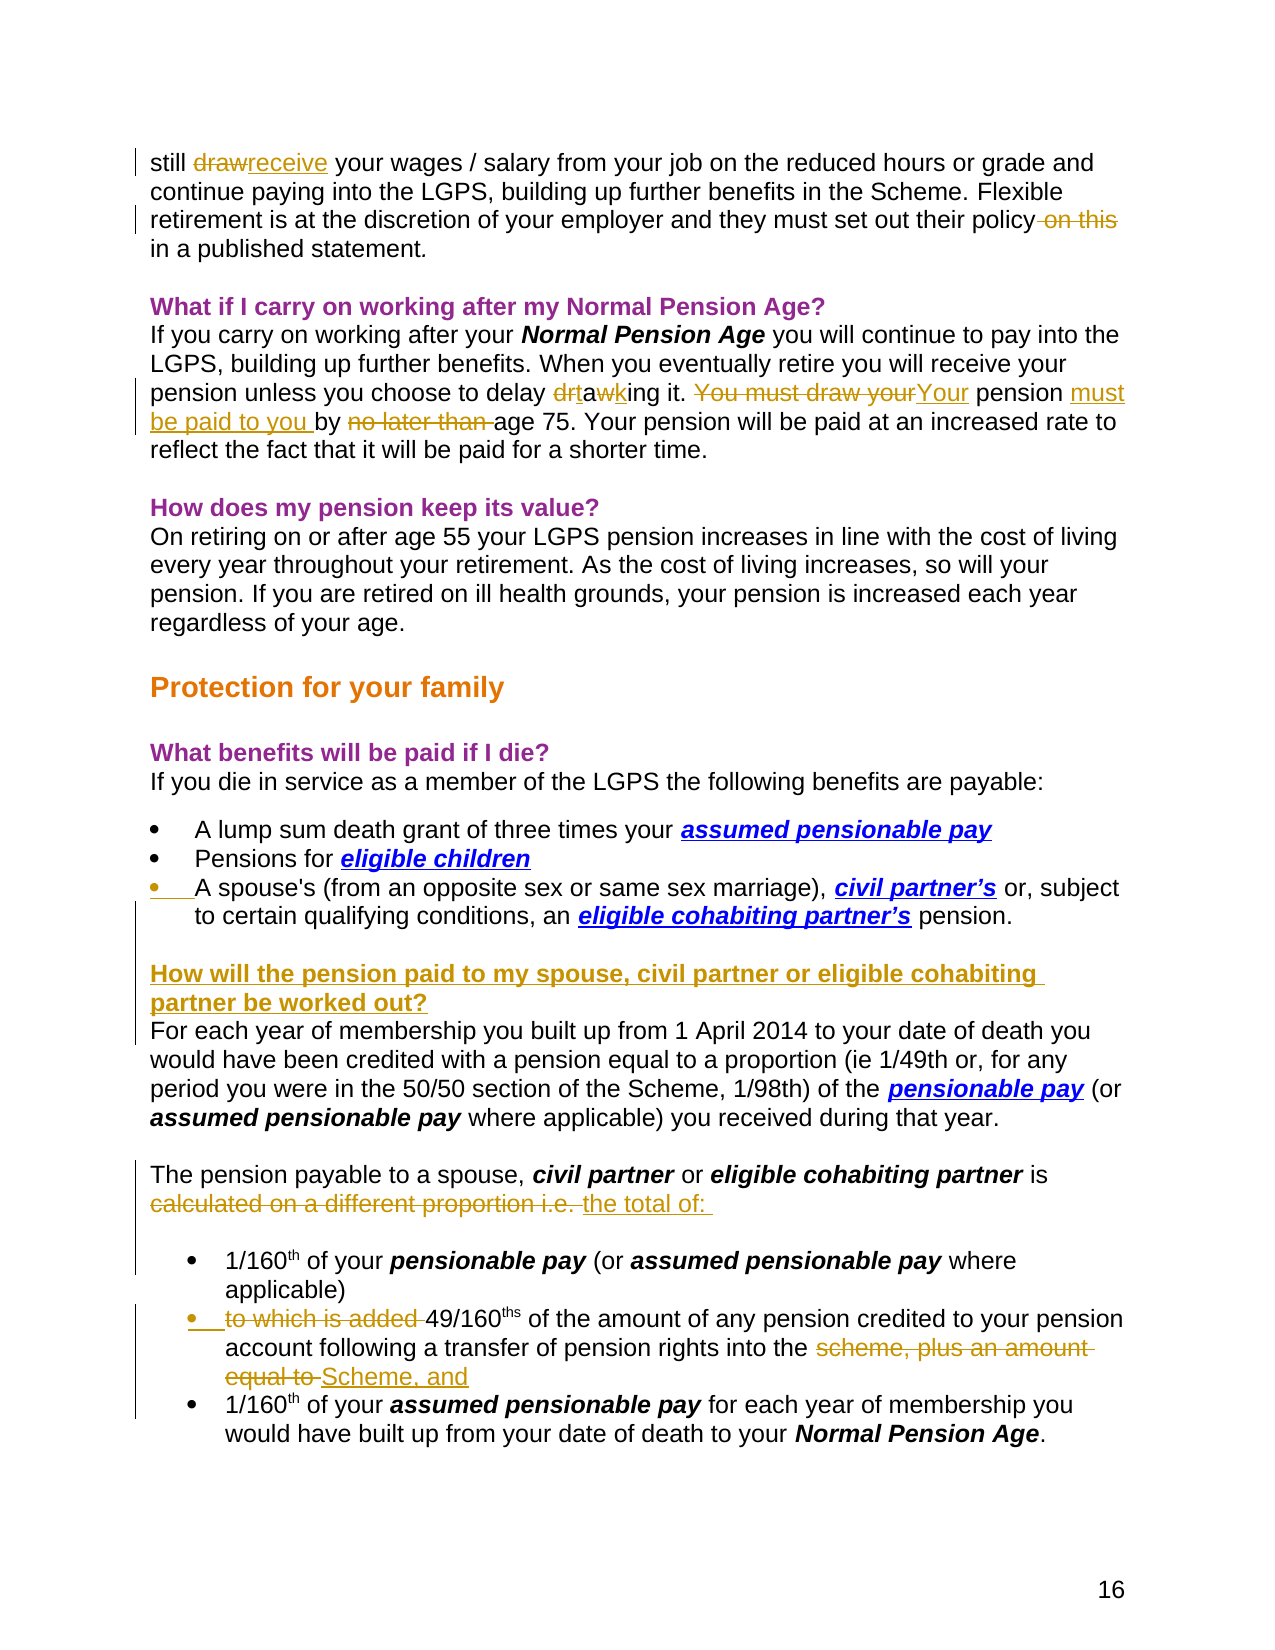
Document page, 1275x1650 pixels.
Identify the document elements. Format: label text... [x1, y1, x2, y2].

list 1/160th of your assumed pensionable pay for each year of membership you would have built up from your date of death to your Normal Pension Age. [187, 1390, 1125, 1448]
list A spouse's (from an opposite sex or same sex marriage), civil partner’s or, subject to certain qualifying conditions, an eligible cohabiting partner’s pension. [150, 872, 1125, 930]
text How does my pension keep its value? [150, 493, 1125, 521]
text For each year of membership you built up from 1 April 2014 to your date of death you would have been credited with a pension equal to a proportion (ie 1/49th or, for any period you were in the 50/50 section of the Scheme, 1/98th) of the pensionable pay (or assumed pensionable pay where applicable) you received during that year. [150, 1016, 1125, 1131]
text What if I carry on working after my Normal Pension Age? [150, 291, 1125, 320]
list A lump sum death grant of three times your assumed pensionable pay [150, 815, 1125, 844]
text If you carry on working after your Normal Pension Age you will continue to pay into the LGPS, building up further benefits. When you eventually retire you will receive your pension unless you choose to delay aing it. pension by age 75. Your pension will be paid at an increased rate to reflect the fact that it will be paid for a shorter time. [150, 320, 1125, 464]
text What benefits will be paid if I die? [150, 738, 1125, 767]
subtitle Protection for your family [150, 671, 1125, 704]
list 49/160ths of the amount of any pension credited to your pension account following a transfer of pension rights into the [187, 1304, 1125, 1390]
text If you die in service as a member of the LGPS the following benefits are payable: [150, 767, 1125, 796]
list 1/160th of your pensionable pay (or assumed pensionable pay where applicable) [187, 1246, 1125, 1304]
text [150, 148, 1125, 263]
list Pensions for eligible children [150, 844, 1125, 872]
text On retiring on or after age 55 your LGPS pension increases in line with the cost of living every year throughout your retirement. As the cost of living increases, so will your pension. If you are retired on ill health grounds, your pension is increased each year regardless of your age. [150, 521, 1125, 636]
text The pension payable to a spouse, civil partner or eligible cohabiting partner is [150, 1160, 1125, 1218]
